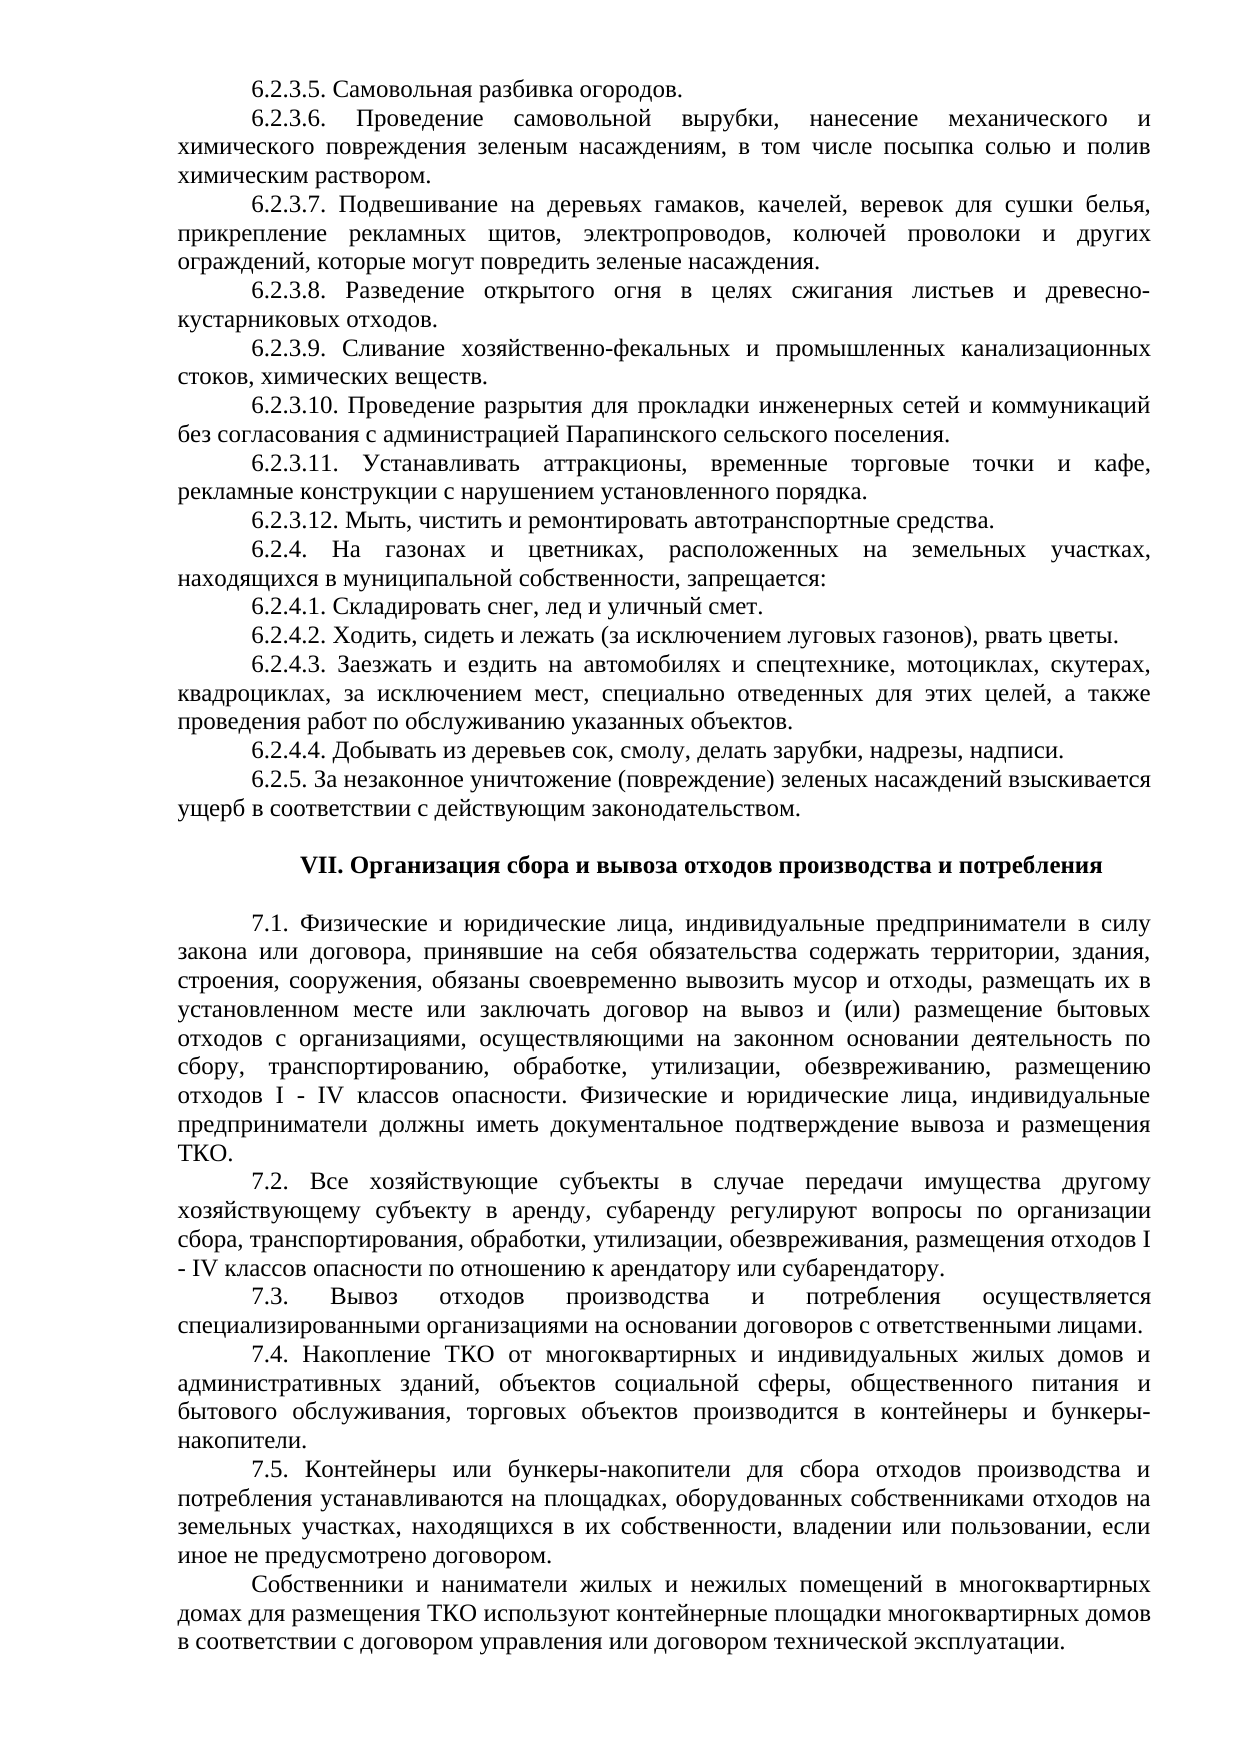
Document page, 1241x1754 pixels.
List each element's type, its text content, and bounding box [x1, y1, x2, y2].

text 6.2.3.10. Проведение разрытия для прокладки инженерных сетей и коммуникаций без согласования с администрацией Парапинского сельского поселения. [177, 390, 1152, 448]
text 6.2.5. За незаконное уничтожение (повреждение) зеленых насаждений взыскивается ущерб в соответствии с действующим законодательством. [177, 764, 1152, 821]
text 6.2.4.4. Добывать из деревьев сок, смолу, делать зарубки, надрезы, надписи. [177, 735, 1152, 764]
text 6.2.3.7. Подвешивание на деревьях гамаков, качелей, веревок для сушки белья, прикрепление рекламных щитов, электропроводов, колючей проволоки и других ограждений, которые могут повредить зеленые насаждения. [177, 189, 1152, 275]
text 6.2.4. На газонах и цветниках, расположенных на земельных участках, находящихся в муниципальной собственности, запрещается: [177, 534, 1152, 591]
text 6.2.4.2. Ходить, сидеть и лежать (за исключением луговых газонов), рвать цветы. [177, 620, 1152, 649]
text 7.5. Контейнеры или бункеры-накопители для сбора отходов производства и потребления устанавливаются на площадках, оборудованных собственниками отходов на земельных участках, находящихся в их собственности, владении или пользовании, если иное не предусмотрено договором. [177, 1454, 1152, 1569]
text 7.1. Физические и юридические лица, индивидуальные предприниматели в силу закона или договора, принявшие на себя обязательства содержать территории, здания, строения, сооружения, обязаны своевременно вывозить мусор и отходы, размещать их в установленном месте или заключать договор на вывоз и (или) размещение бытовых отходов с организациями, осуществляющими на законном основании деятельность по сбору, транспортированию, обработке, утилизации, обезвреживанию, размещению отходов I - IV классов опасности. Физические и юридические лица, индивидуальные предприниматели должны иметь документальное подтверждение вывоза и размещения ТКО. [177, 908, 1152, 1166]
text 6.2.4.1. Складировать снег, лед и уличный смет. [177, 591, 1152, 620]
text 7.3. Вывоз отходов производства и потребления осуществляется специализированными организациями на основании договоров с ответственными лицами. [177, 1281, 1152, 1339]
text VII. Организация сбора и вывоза отходов производства и потребления [177, 850, 1152, 879]
text Собственники и наниматели жилых и нежилых помещений в многоквартирных домах для размещения ТКО используют контейнерные площадки многоквартирных домов в соответствии с договором управления или договором технической эксплуатации. [177, 1569, 1152, 1655]
text 6.2.3.9. Сливание хозяйственно-фекальных и промышленных канализационных стоков, химических веществ. [177, 333, 1152, 390]
text 6.2.3.12. Мыть, чистить и ремонтировать автотранспортные средства. [177, 505, 1152, 534]
text 7.4. Накопление ТКО от многоквартирных и индивидуальных жилых домов и административных зданий, объектов социальной сферы, общественного питания и бытового обслуживания, торговых объектов производится в контейнеры и бункеры-накопители. [177, 1339, 1152, 1454]
text 6.2.4.3. Заезжать и ездить на автомобилях и спецтехнике, мотоциклах, скутерах, квадроциклах, за исключением мест, специально отведенных для этих целей, а также проведения работ по обслуживанию указанных объектов. [177, 649, 1152, 735]
text 6.2.3.6. Проведение самовольной вырубки, нанесение механического и химического повреждения зеленым насаждениям, в том числе посыпка солью и полив химическим раствором. [177, 103, 1152, 189]
text 6.2.3.5. Самовольная разбивка огородов. [177, 74, 1152, 103]
text 6.2.3.8. Разведение открытого огня в целях сжигания листьев и древесно-кустарниковых отходов. [177, 275, 1152, 333]
text 6.2.3.11. Устанавливать аттракционы, временные торговые точки и кафе, рекламные конструкции с нарушением установленного порядка. [177, 448, 1152, 505]
text 7.2. Все хозяйствующие субъекты в случае передачи имущества другому хозяйствующему субъекту в аренду, субаренду регулируют вопросы по организации сбора, транспортирования, обработки, утилизации, обезвреживания, размещения отходов I - IV классов опасности по отношению к арендатору или субарендатору. [177, 1166, 1152, 1281]
